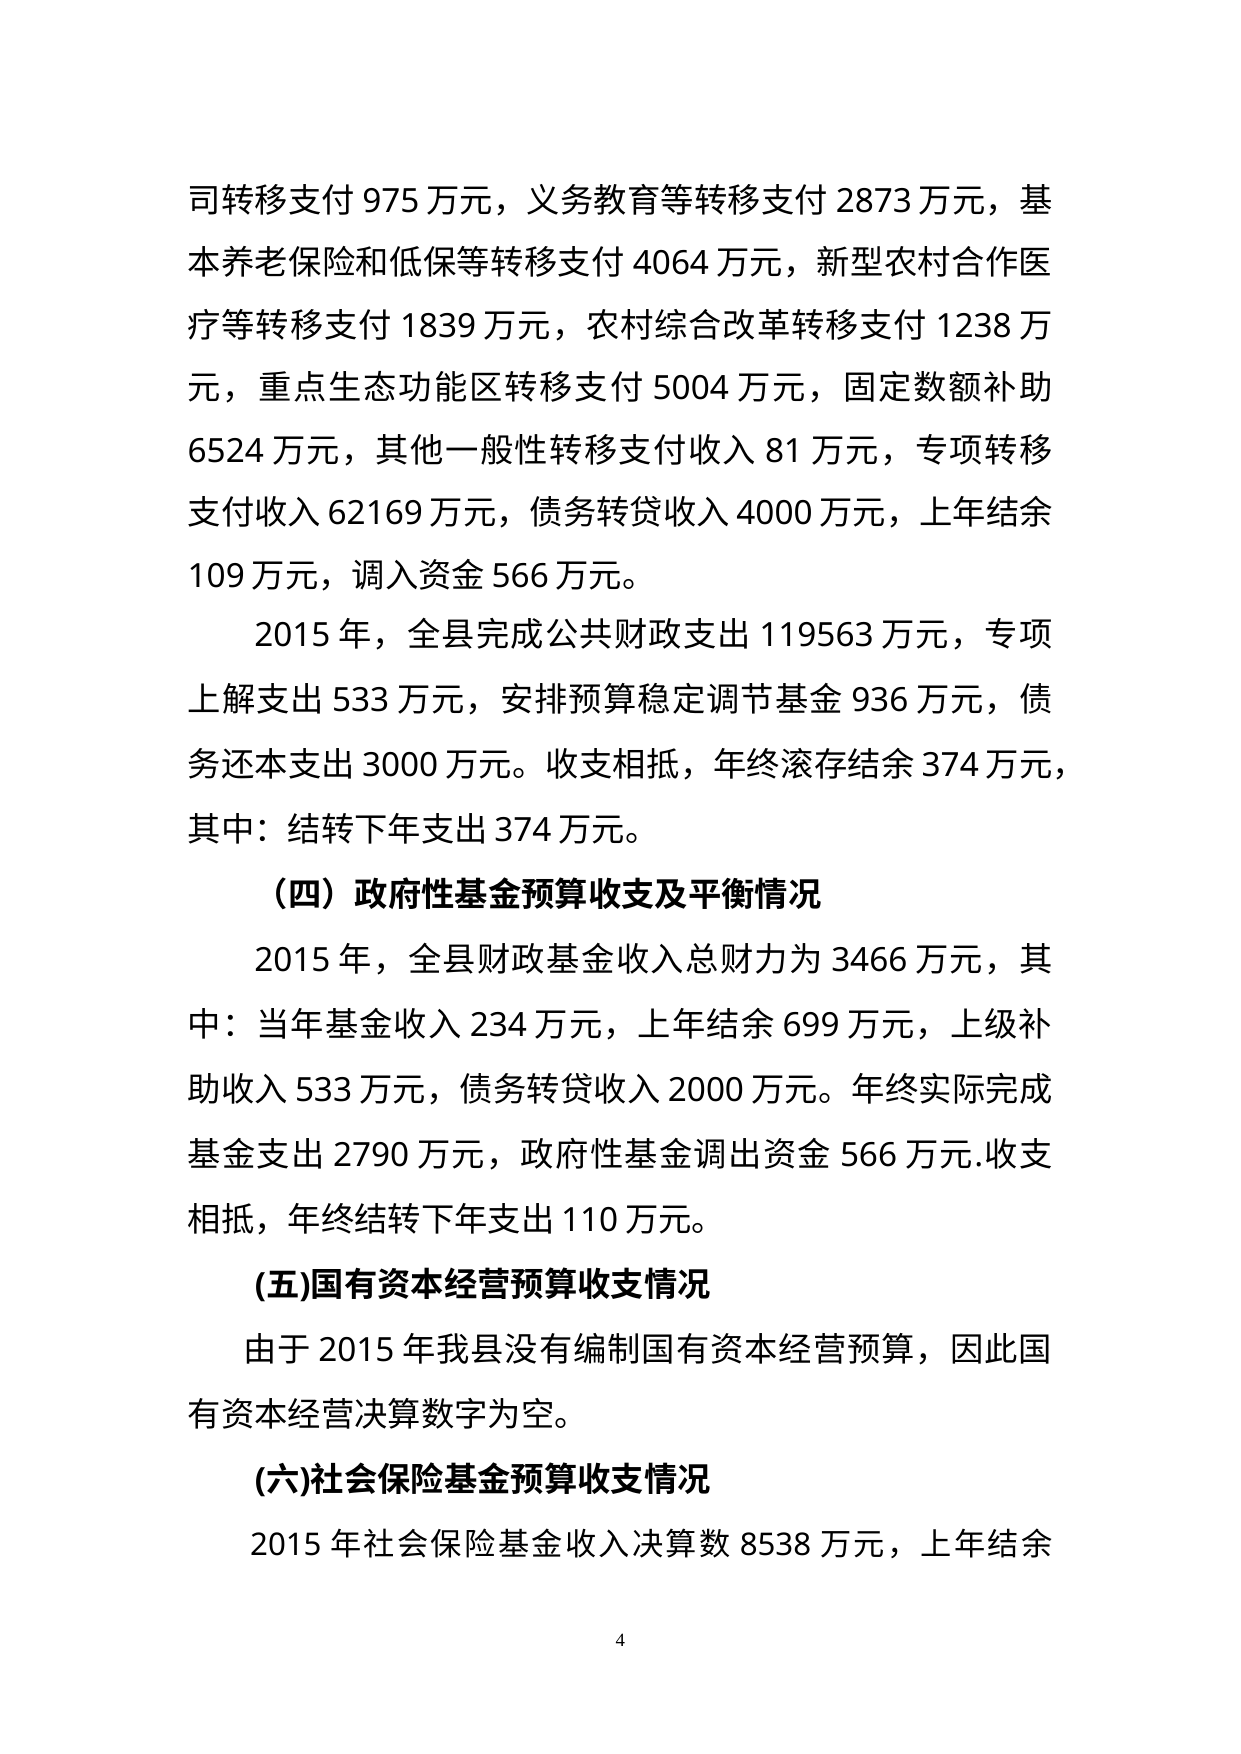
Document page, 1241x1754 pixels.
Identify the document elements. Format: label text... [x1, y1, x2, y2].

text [187, 162, 1053, 599]
text (五)国有资本经营预算收支情况 [187, 1249, 1053, 1314]
text 由于2015年我县没有编制国有资本经营预算，因此国有资本经营决算数字为空。 [187, 1314, 1053, 1444]
text 2015年，全县完成公共财政支出119563万元，专项上解支出533万元，安排预算稳定调节基金936万元，债务还本支出3000万元。收支相抵，年终滚存结余374万元，其中：结转下年支出374万元。 [187, 599, 1053, 859]
text （四）政府性基金预算收支及平衡情况 [187, 859, 1053, 924]
text (六)社会保险基金预算收支情况 [187, 1444, 1053, 1509]
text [187, 1509, 1053, 1574]
text 2015年，全县财政基金收入总财力为3466万元，其中：当年基金收入234万元，上年结余699万元，上级补助收入533万元，债务转贷收入2000万元。年终实际完成基金支出2790万元，政府性基金调出资金566万元.收支相抵，年终结转下年支出110万元。 [187, 924, 1053, 1249]
